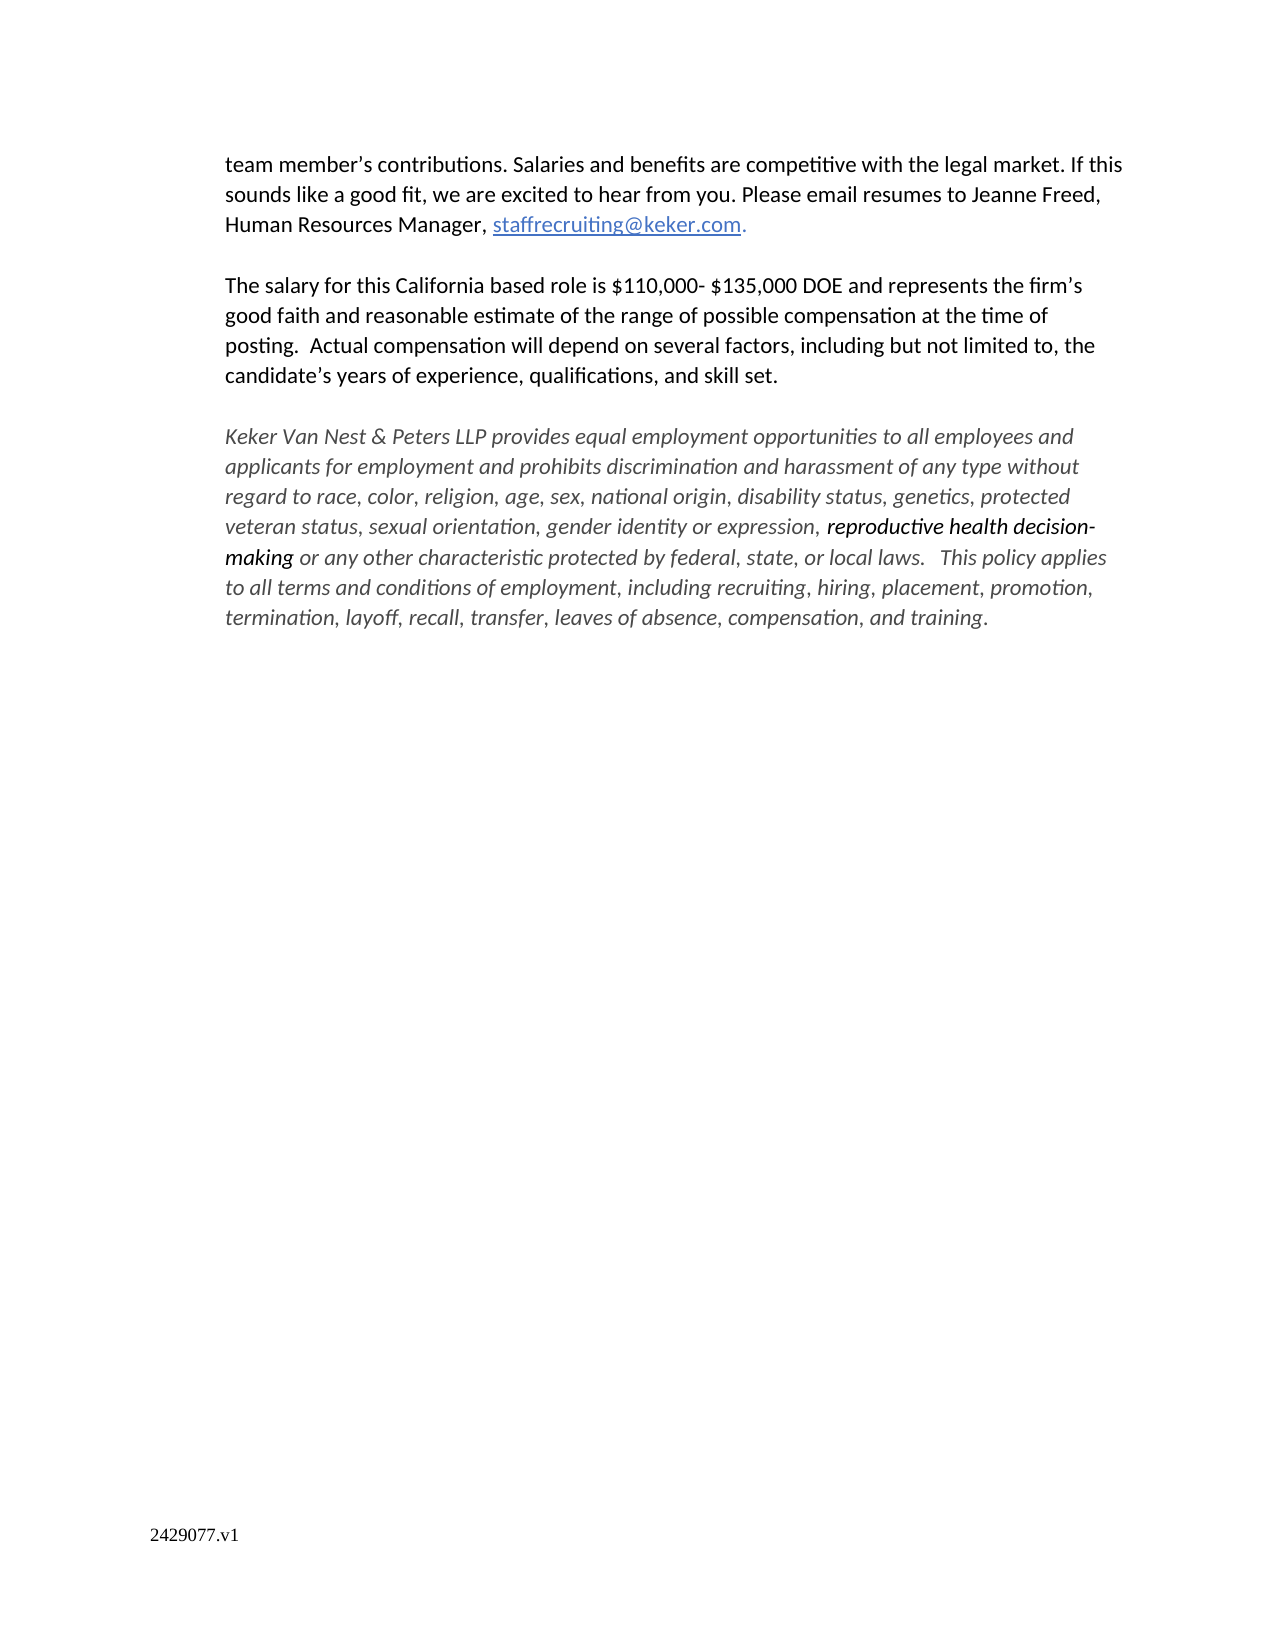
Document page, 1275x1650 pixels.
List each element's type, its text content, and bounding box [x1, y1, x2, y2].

list The salary for this California based role is $110,000- $135,000 DOE and represents the firm’s good faith and reasonable estimate of the range of possible compensation at the time of posting. Actual compensation will depend on several factors, including but not limited to, the candidate’s years of experience, qualifications, and skill set. [225, 271, 1125, 389]
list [225, 150, 1125, 238]
list Keker Van Nest & Peters LLP provides equal employment opportunities to all employees and applicants for employment and prohibits discrimination and harassment of any type without regard to race, color, religion, age, sex, national origin, disability status, genetics, protected veteran status, sexual orientation, gender identity or expression, reproductive health decision-making or any other characteristic protected by federal, state, or local laws. This policy applies to all terms and conditions of employment, including recruiting, hiring, placement, promotion, termination, layoff, recall, transfer, leaves of absence, compensation, and training. [225, 422, 1125, 631]
